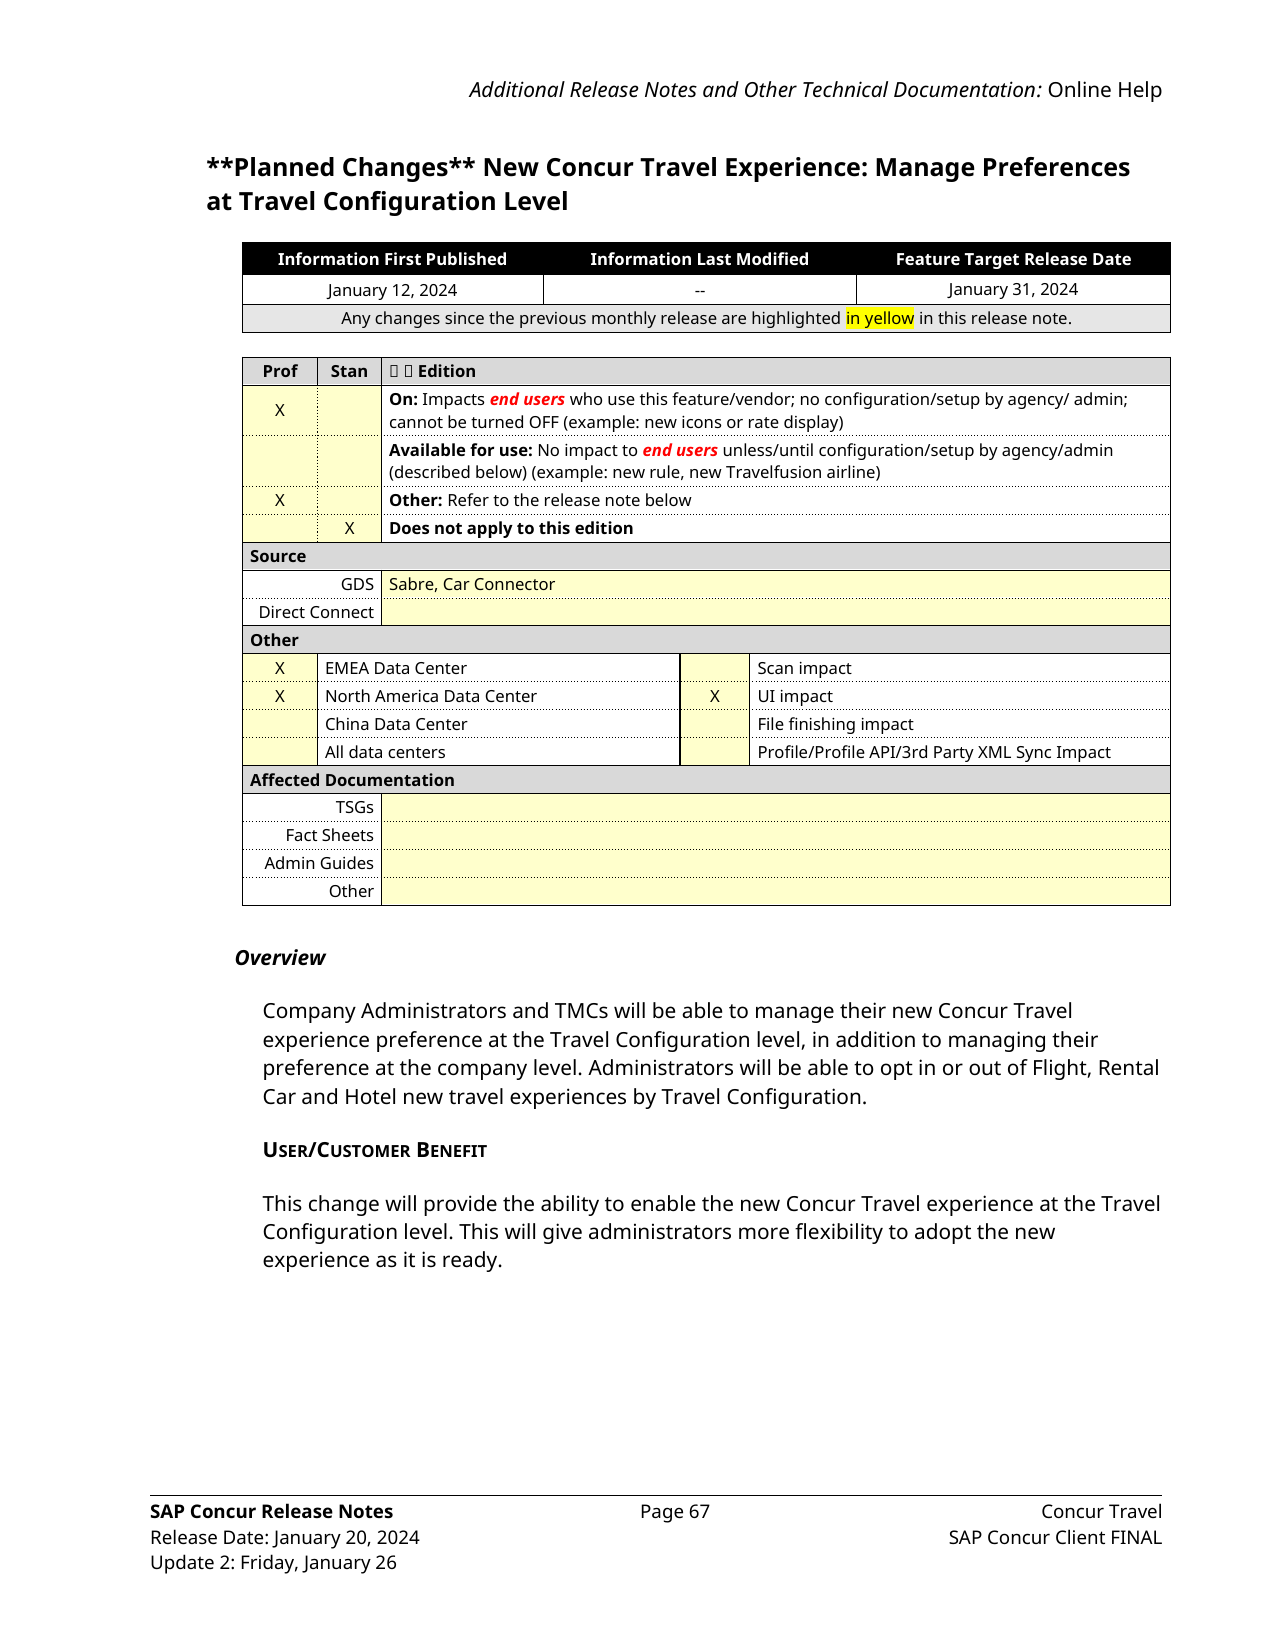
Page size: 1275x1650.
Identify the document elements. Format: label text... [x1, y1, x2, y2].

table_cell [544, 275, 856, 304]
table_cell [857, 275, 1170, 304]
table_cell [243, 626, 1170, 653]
subtitle **Planned Changes** New Concur Travel Experience: Manage Preferences at Travel Configuration Level [206, 150, 1162, 218]
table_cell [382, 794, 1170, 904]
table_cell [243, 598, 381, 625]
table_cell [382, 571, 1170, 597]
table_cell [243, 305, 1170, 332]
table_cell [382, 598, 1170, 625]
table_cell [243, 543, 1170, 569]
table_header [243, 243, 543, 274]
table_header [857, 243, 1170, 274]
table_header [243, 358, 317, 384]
text Company Administrators and TMCs will be able to manage their new Concur Travel experience preference at the Travel Configuration level, in addition to managing their preference at the company level. Administrators will be able to opt in or out of Flight, Rental Car and Hotel new travel experiences by Travel Configuration. [262, 997, 1162, 1110]
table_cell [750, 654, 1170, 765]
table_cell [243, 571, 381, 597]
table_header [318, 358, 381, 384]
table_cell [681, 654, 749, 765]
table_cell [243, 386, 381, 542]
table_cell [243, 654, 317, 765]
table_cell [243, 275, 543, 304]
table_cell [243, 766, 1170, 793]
subtitle User/Customer Benefit [262, 1135, 1162, 1164]
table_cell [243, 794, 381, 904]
subtitle Overview [234, 943, 1162, 972]
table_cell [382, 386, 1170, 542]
text This change will provide the ability to enable the new Concur Travel experience at the Travel Configuration level. This will give administrators more flexibility to adopt the new experience as it is ready. [262, 1189, 1162, 1274]
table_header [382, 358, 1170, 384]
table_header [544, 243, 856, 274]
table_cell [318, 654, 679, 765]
